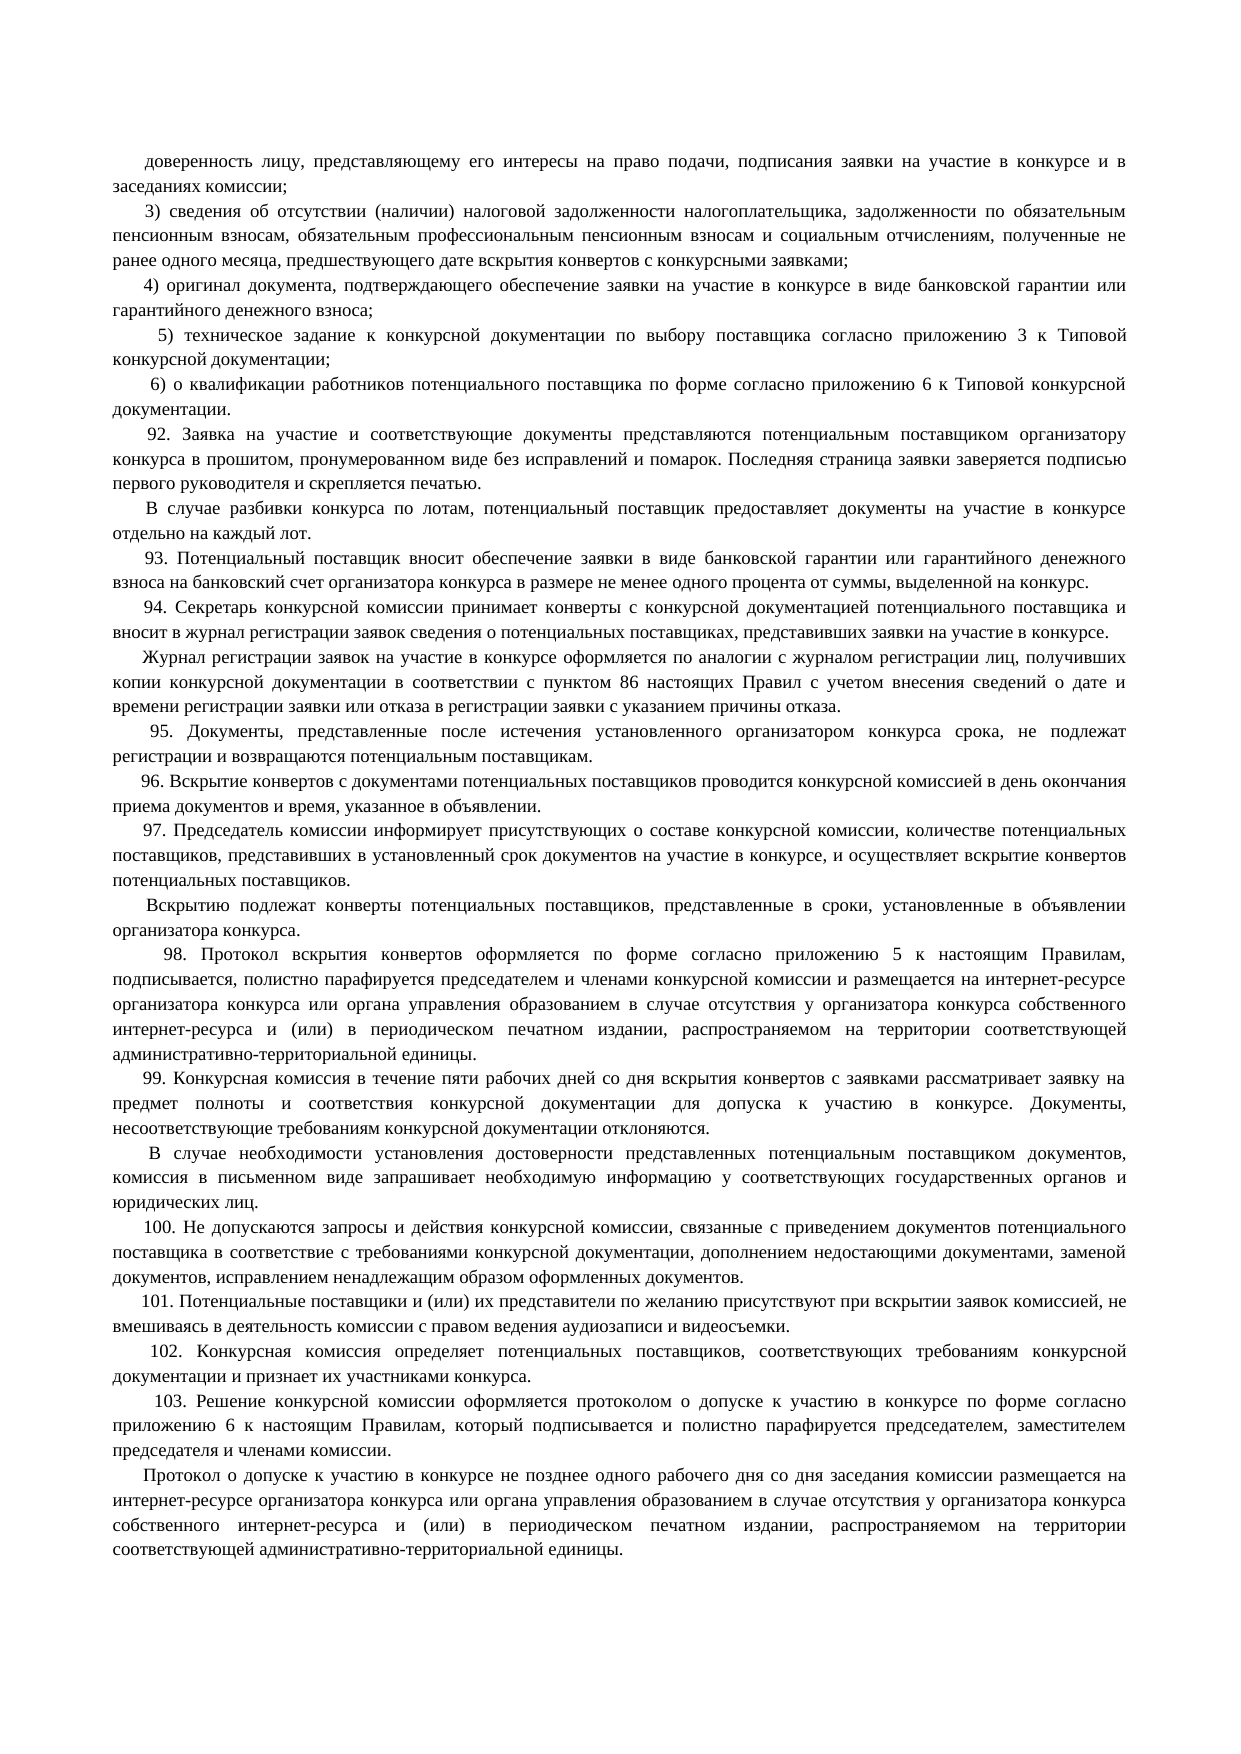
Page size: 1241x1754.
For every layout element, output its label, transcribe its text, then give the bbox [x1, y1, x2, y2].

text 5) техническое задание к конкурсной документации по выбору поставщика согласно приложению 3 к Типовой конкурсной документации; [112, 323, 1128, 370]
text 94. Секретарь конкурсной комиссии принимает конверты с конкурсной документацией потенциального поставщика и вносит в журнал регистрации заявок сведения о потенциальных поставщиках, представивших заявки на участие в конкурсе. [112, 596, 1128, 643]
text 96. Вскрытие конвертов с документами потенциальных поставщиков проводится конкурсной комиссией в день окончания приема документов и время, указанное в объявлении. [112, 770, 1128, 816]
text 3) сведения об отсутствии (наличии) налоговой задолженности налогоплательщика, задолженности по обязательным пенсионным взносам, обязательным профессиональным пенсионным взносам и социальным отчислениям, полученные не ранее одного месяца, предшествующего дате вскрытия конвертов с конкурсными заявками; [112, 199, 1128, 271]
text 92. Заявка на участие и соответствующие документы представляются потенциальным поставщиком организатору конкурса в прошитом, пронумерованном виде без исправлений и помарок. Последняя страница заявки заверяется подписью первого руководителя и скрепляется печатью. [112, 423, 1128, 494]
text 98. Протокол вскрытия конвертов оформляется по форме согласно приложению 5 к настоящим Правилам, подписывается, полистно парафируется председателем и членами конкурсной комиссии и размещается на интернет-ресурсе организатора конкурса или органа управления образованием в случае отсутствия у организатора конкурса собственного интернет-ресурса и (или) в периодическом печатном издании, распространяемом на территории соответствующей административно-территориальной единицы. [112, 943, 1128, 1064]
text доверенность лицу, представляющему его интересы на право подачи, подписания заявки на участие в конкурсе и в заседаниях комиссии; [112, 150, 1128, 196]
text 100. Не допускаются запросы и действия конкурсной комиссии, связанные с приведением документов потенциального поставщика в соответствие с требованиями конкурсной документации, дополнением недостающими документами, заменой документов, исправлением ненадлежащим образом оформленных документов. [112, 1216, 1128, 1287]
text Вскрытию подлежат конверты потенциальных поставщиков, представленные в сроки, установленные в объявлении организатора конкурса. [112, 894, 1128, 940]
text В случае необходимости установления достоверности представленных потенциальным поставщиком документов, комиссия в письменном виде запрашивает необходимую информацию у соответствующих государственных органов и юридических лиц. [112, 1142, 1128, 1213]
text 4) оригинал документа, подтверждающего обеспечение заявки на участие в конкурсе в виде банковской гарантии или гарантийного денежного взноса; [112, 274, 1128, 320]
text 97. Председатель комиссии информирует присутствующих о составе конкурсной комиссии, количестве потенциальных поставщиков, представивших в установленный срок документов на участие в конкурсе, и осуществляет вскрытие конвертов потенциальных поставщиков. [112, 819, 1128, 891]
text Журнал регистрации заявок на участие в конкурсе оформляется по аналогии с журналом регистрации лиц, получивших копии конкурсной документации в соответствии с пунктом 86 настоящих Правил с учетом внесения сведений о дате и времени регистрации заявки или отказа в регистрации заявки с указанием причины отказа. [112, 646, 1128, 717]
text 103. Решение конкурсной комиссии оформляется протоколом о допуске к участию в конкурсе по форме согласно приложению 6 к настоящим Правилам, который подписывается и полистно парафируется председателем, заместителем председателя и членами комиссии. [112, 1389, 1128, 1461]
text 6) о квалификации работников потенциального поставщика по форме согласно приложению 6 к Типовой конкурсной документации. [112, 373, 1128, 419]
text 101. Потенциальные поставщики и (или) их представители по желанию присутствуют при вскрытии заявок комиссией, не вмешиваясь в деятельность комиссии с правом ведения аудиозаписи и видеосъемки. [112, 1290, 1128, 1337]
text 99. Конкурсная комиссия в течение пяти рабочих дней со дня вскрытия конвертов с заявками рассматривает заявку на предмет полноты и соответствия конкурсной документации для допуска к участию в конкурсе. Документы, несоответствующие требованиям конкурсной документации отклоняются. [112, 1067, 1128, 1138]
text Протокол о допуске к участию в конкурсе не позднее одного рабочего дня со дня заседания комиссии размещается на интернет-ресурсе организатора конкурса или органа управления образованием в случае отсутствия у организатора конкурса собственного интернет-ресурса и (или) в периодическом печатном издании, распространяемом на территории соответствующей административно-территориальной единицы. [112, 1464, 1128, 1560]
text В случае разбивки конкурса по лотам, потенциальный поставщик предоставляет документы на участие в конкурсе отдельно на каждый лот. [112, 497, 1128, 543]
text 93. Потенциальный поставщик вносит обеспечение заявки в виде банковской гарантии или гарантийного денежного взноса на банковский счет организатора конкурса в размере не менее одного процента от суммы, выделенной на конкурс. [112, 547, 1128, 593]
text 102. Конкурсная комиссия определяет потенциальных поставщиков, соответствующих требованиям конкурсной документации и признает их участниками конкурса. [112, 1340, 1128, 1386]
text 95. Документы, представленные после истечения установленного организатором конкурса срока, не подлежат регистрации и возвращаются потенциальным поставщикам. [112, 720, 1128, 767]
